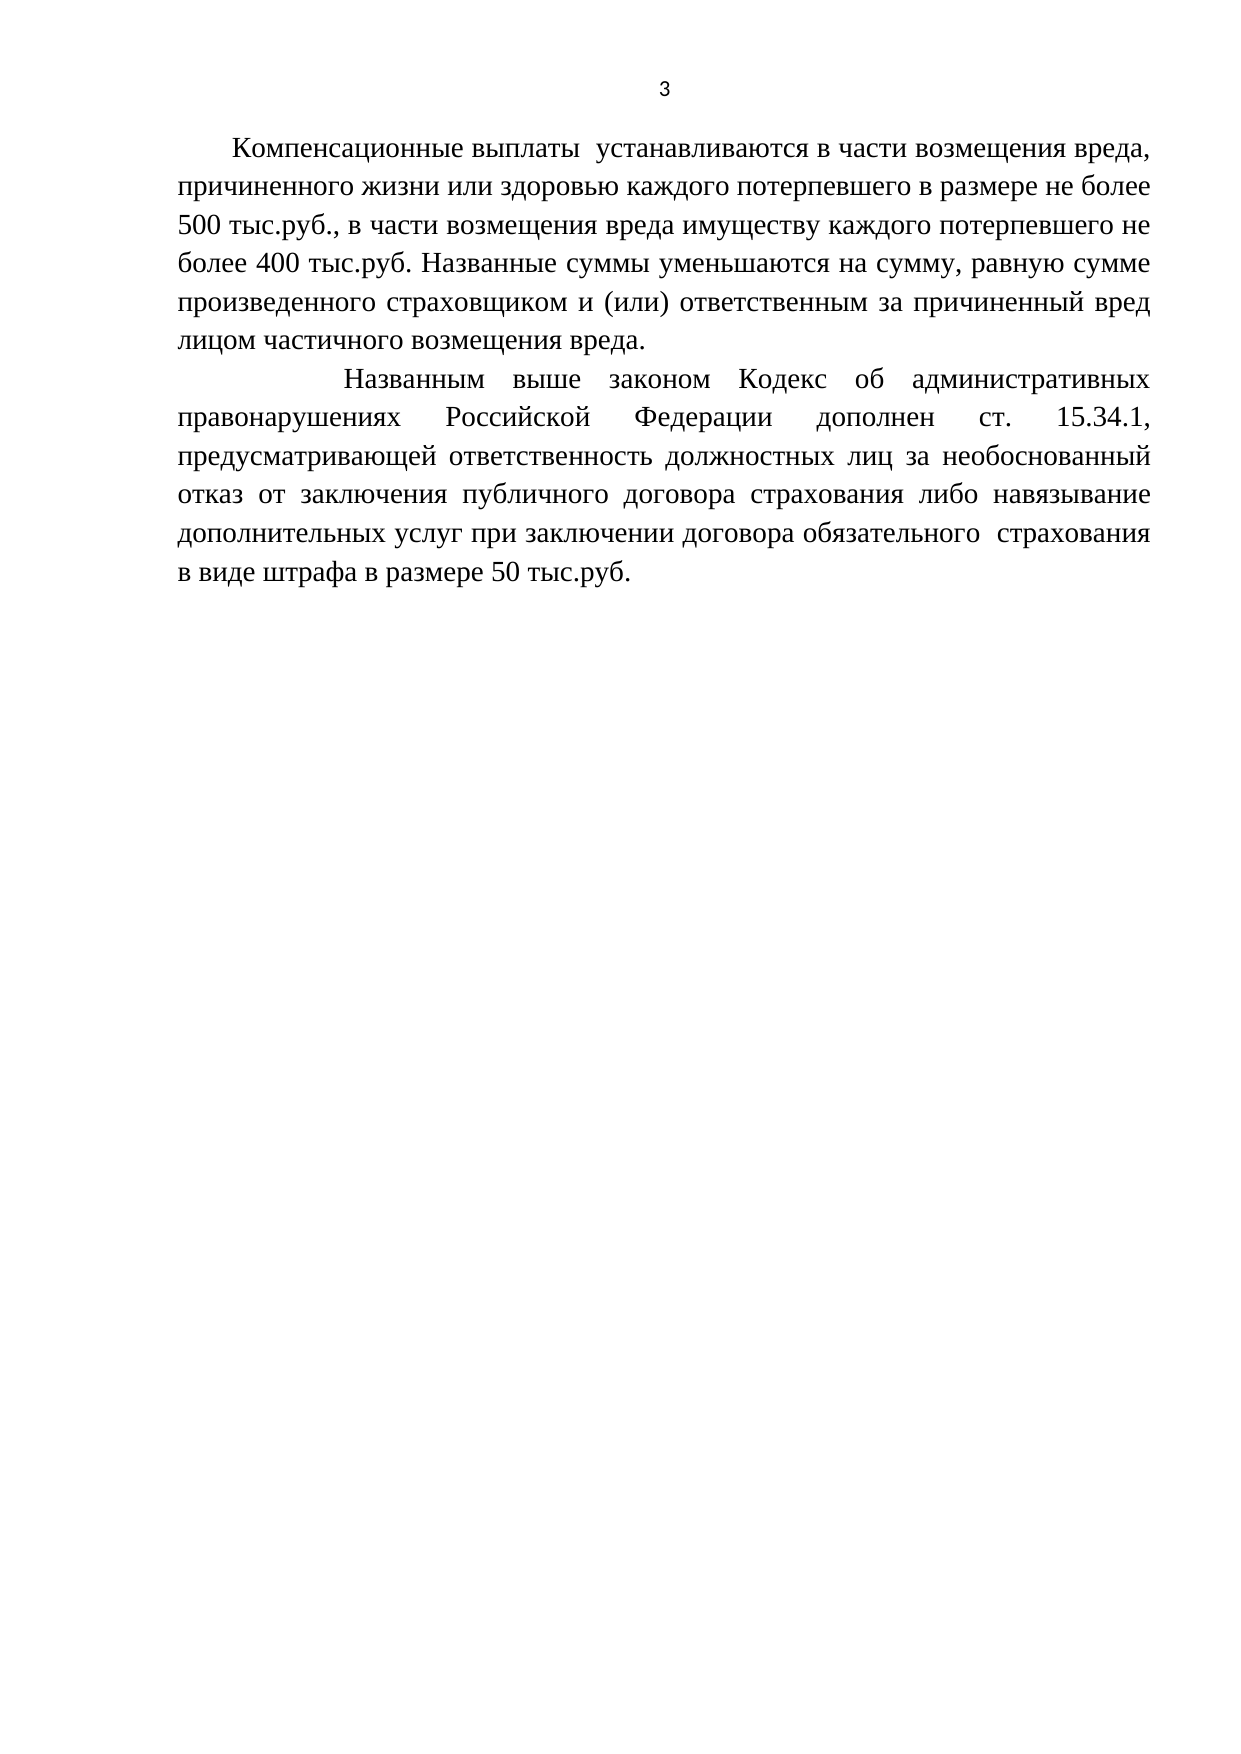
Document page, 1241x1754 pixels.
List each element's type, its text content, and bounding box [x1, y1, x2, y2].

text Названным выше законом Кодекс об административных правонарушениях Российской Федерации дополнен ст. 15.34.1, предусматривающей ответственность должностных лиц за необоснованный отказ от заключения публичного договора страхования либо навязывание дополнительных услуг при заключении договора обязательного страхования в виде штрафа в размере 50 тыс.руб. [177, 361, 1152, 587]
text Компенсационные выплаты устанавливаются в части возмещения вреда, причиненного жизни или здоровью каждого потерпевшего в размере не более 500 тыс.руб., в части возмещения вреда имуществу каждого потерпевшего не более 400 тыс.руб. Названные суммы уменьшаются на сумму, равную сумме произведенного страховщиком и (или) ответственным за причиненный вред лицом частичного возмещения вреда. [177, 130, 1152, 356]
